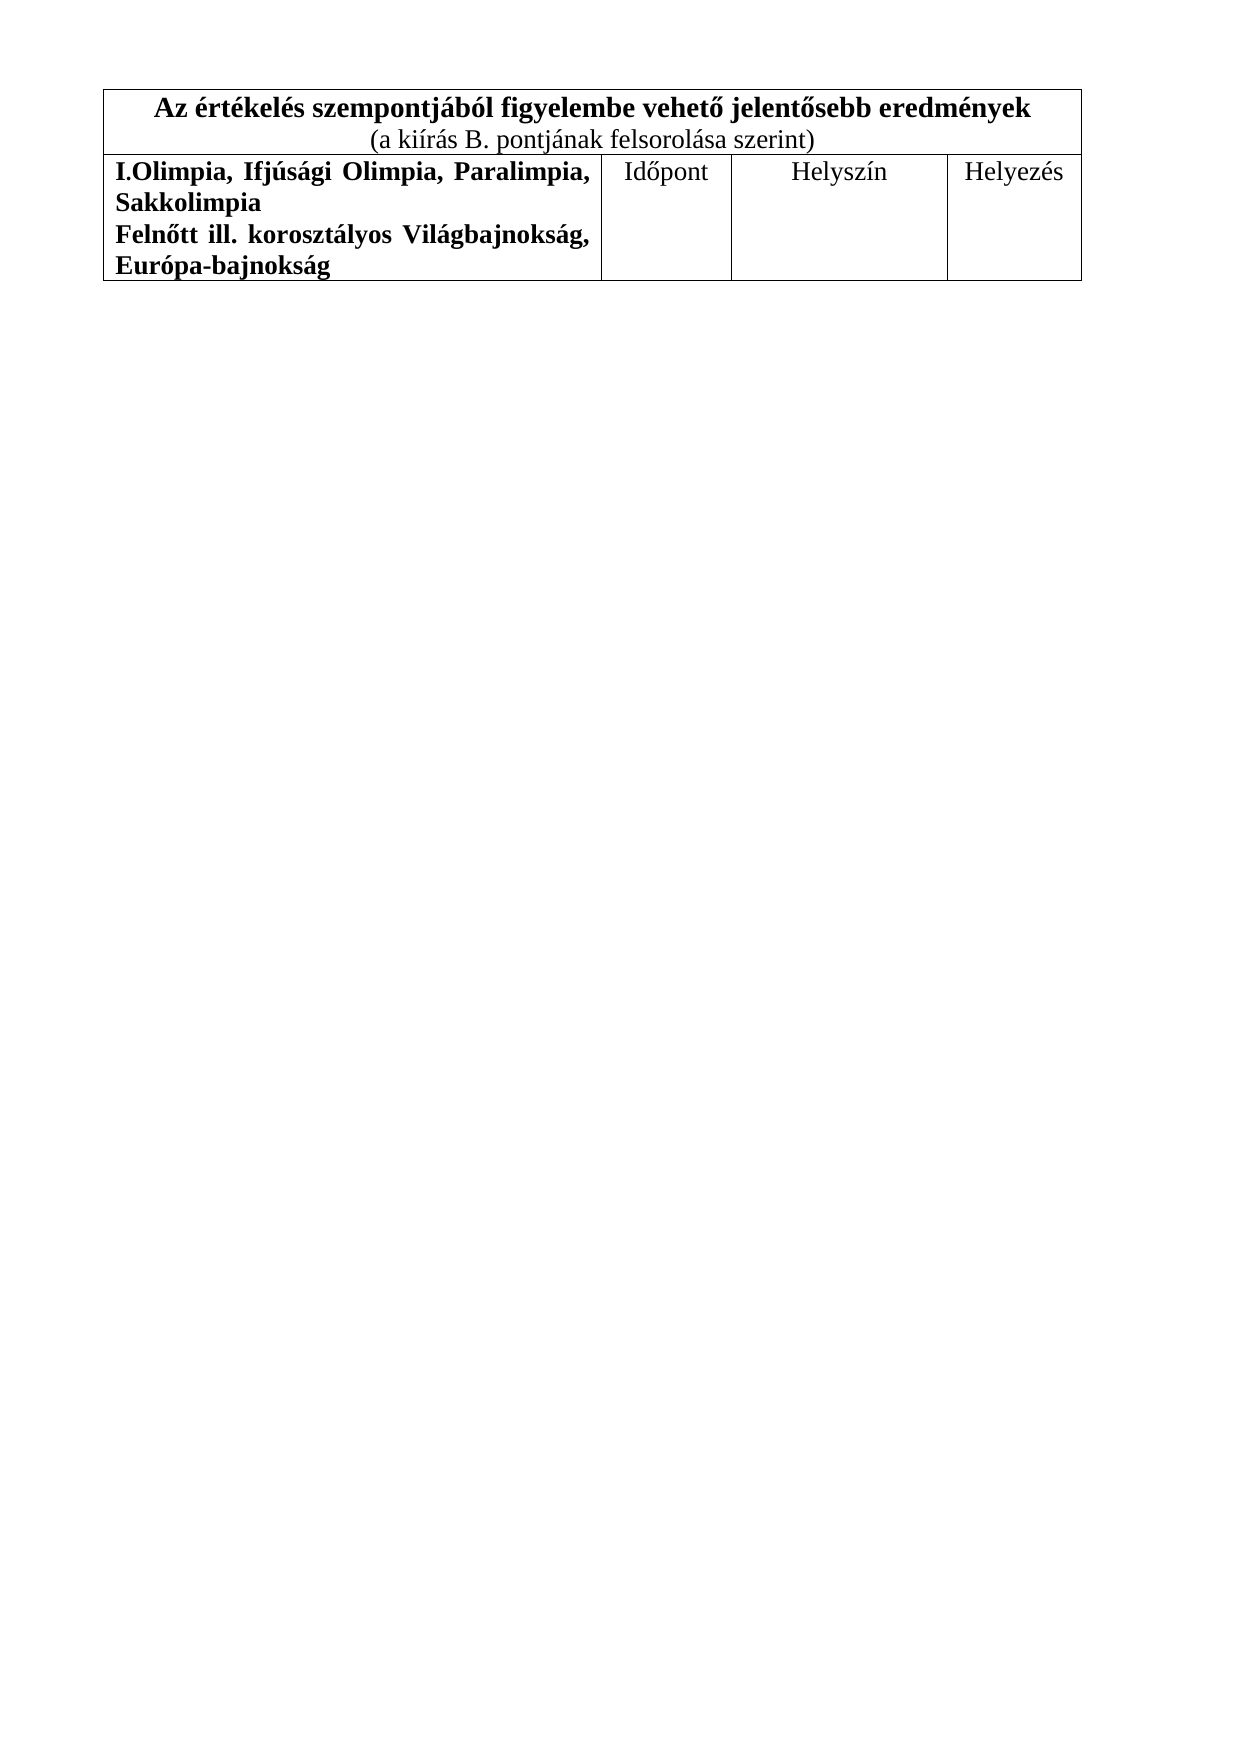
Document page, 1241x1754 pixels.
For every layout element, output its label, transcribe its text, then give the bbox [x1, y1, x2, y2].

table_cell Helyszín [732, 155, 947, 280]
table_cell Helyezés [948, 155, 1081, 280]
table_cell Időpont [602, 155, 731, 280]
table_header Az értékelés szempontjából figyelembe vehető jelentősebb eredmények (a kiírás B. pontjának felsorolása szerint) [104, 90, 1081, 154]
table_cell I.Olimpia, Ifjúsági Olimpia, Paralimpia, Sakkolimpia Felnőtt ill. korosztályos Világbajnokság, Európa-bajnokság [104, 155, 601, 280]
